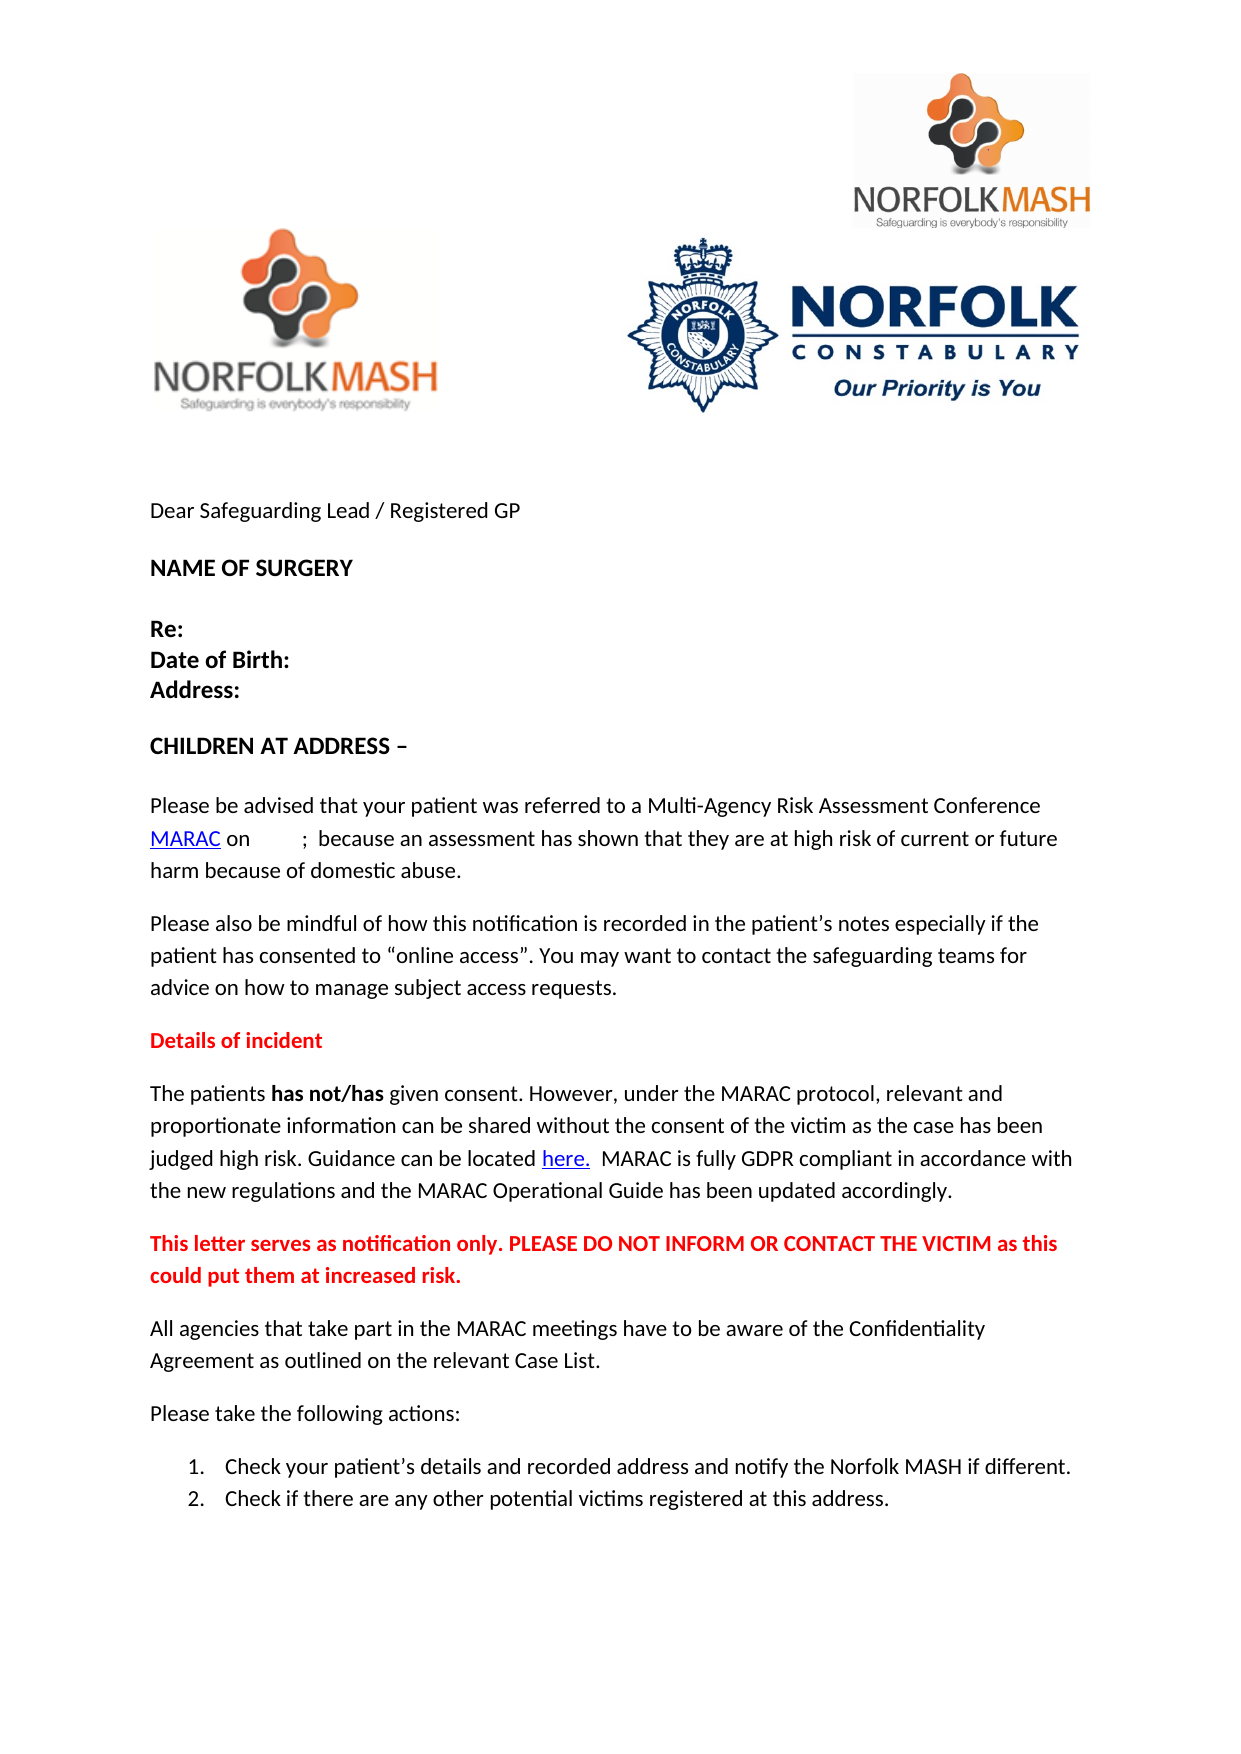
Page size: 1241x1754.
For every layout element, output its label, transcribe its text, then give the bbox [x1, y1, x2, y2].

text All agencies that take part in the MARAC meetings have to be aware of the Confidentiality Agreement as outlined on the relevant Case List. [150, 1314, 1090, 1374]
text Please also be mindful of how this notification is recorded in the patient’s notes especially if the patient has consented to “online access”. You may want to contact the safeguarding teams for advice on how to manage subject access requests. [150, 909, 1090, 1001]
text Dear Safeguarding Lead / Registered GP [150, 496, 1090, 524]
text Please be advised that your patient was referred to a Multi-Agency Risk Assessment Conference MARAC on ; because an assessment has shown that they are at high risk of current or future harm because of domestic abuse. [150, 791, 1090, 884]
list Check your patient’s details and recorded address and notify the Norfolk MASH if different. [187, 1452, 1090, 1480]
text Date of Birth: [150, 644, 1090, 674]
text Please take the following actions: [150, 1399, 1090, 1427]
text Details of incident [150, 1026, 1090, 1054]
picture [56, 73, 1182, 435]
text This letter serves as notification only. PLEASE DO NOT INFORM OR CONTACT THE VICTIM as this could put them at increased risk. [150, 1229, 1090, 1289]
text CHILDREN AT ADDRESS – [150, 730, 1090, 761]
text Re: [150, 613, 1090, 644]
text The patients has not/has given consent. However, under the MARAC protocol, relevant and proportionate information can be shared without the consent of the victim as the case has been judged high risk. Guidance can be located here. MARAC is fully GDPR compliant in accordance with the new regulations and the MARAC Operational Guide has been updated accordingly. [150, 1079, 1090, 1204]
text NAME OF SURGERY [150, 552, 1090, 583]
text Address: [150, 674, 1090, 705]
list Check if there are any other potential victims registered at this address. [187, 1484, 1090, 1512]
